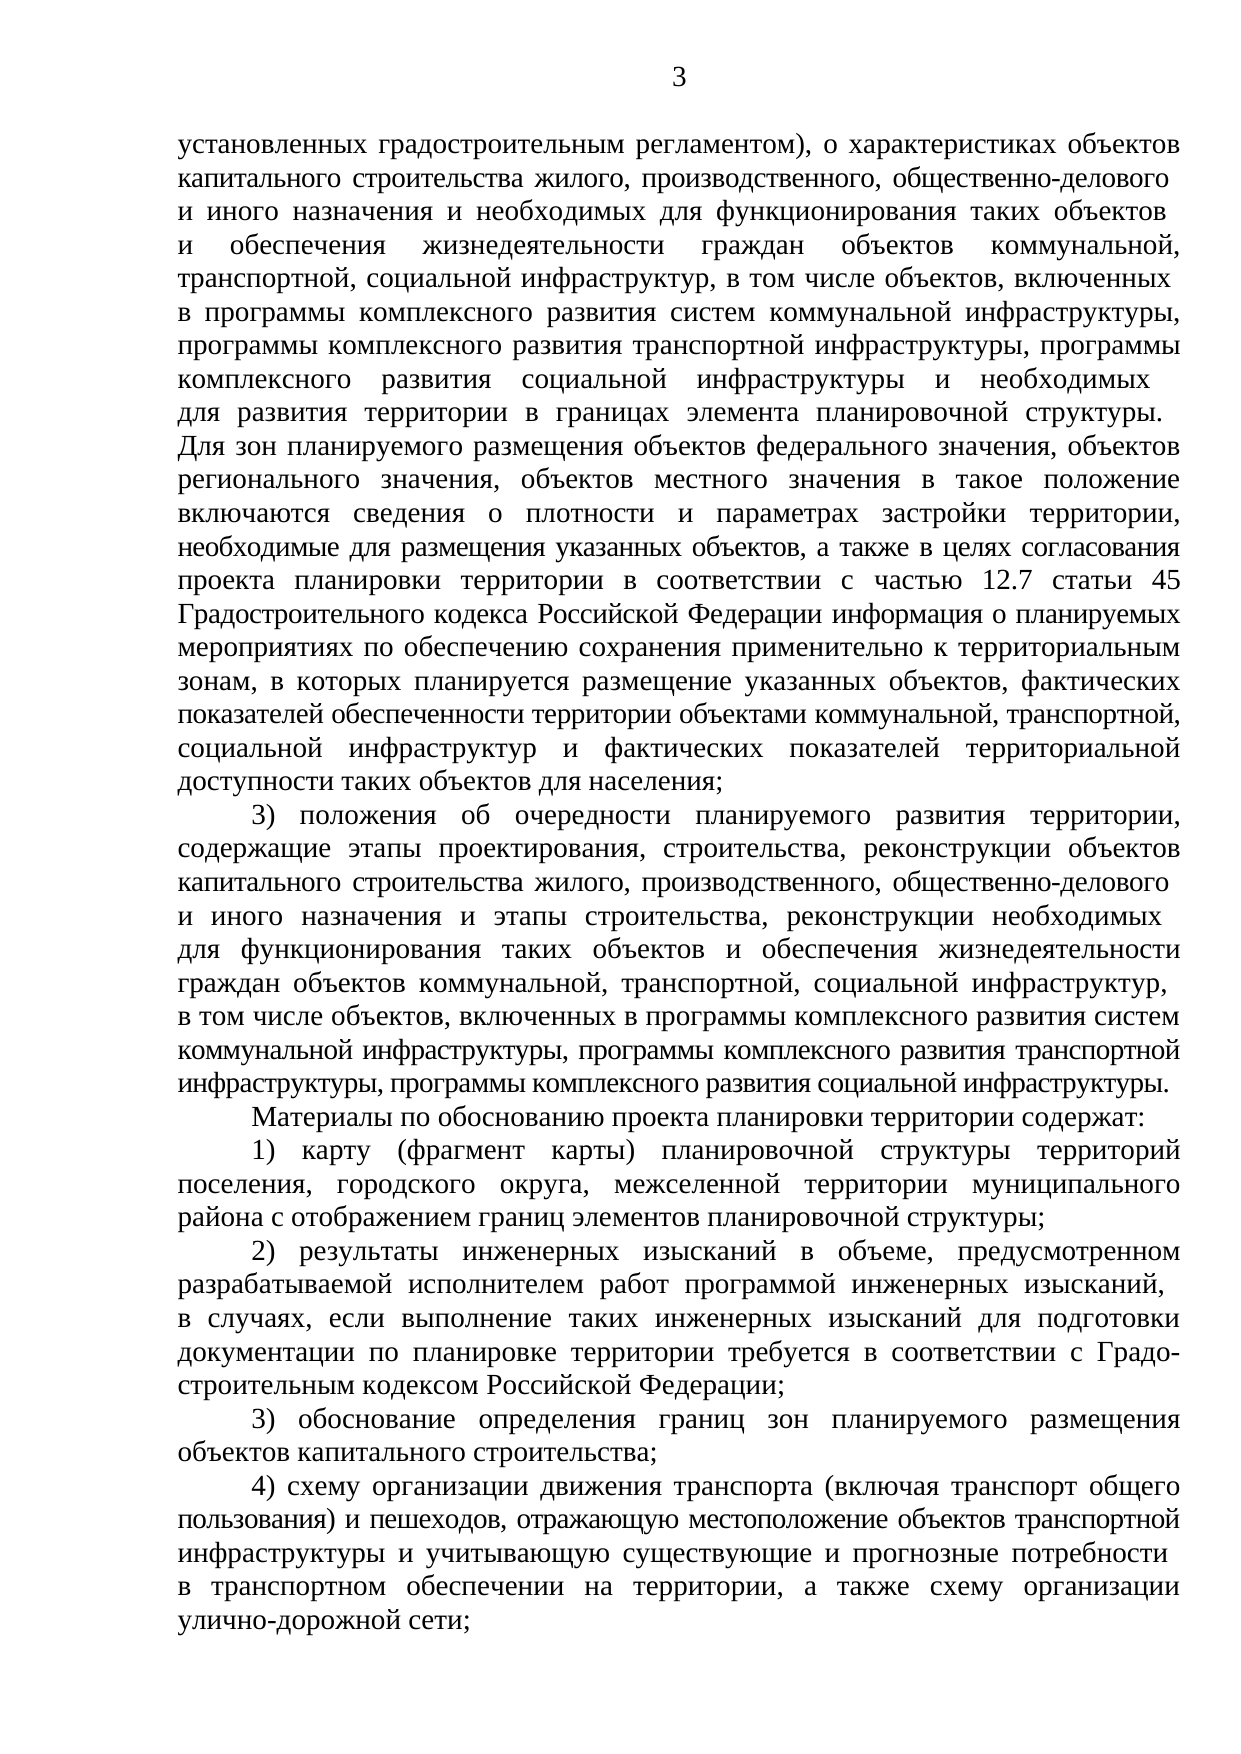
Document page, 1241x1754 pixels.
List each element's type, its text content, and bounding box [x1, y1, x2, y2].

text 4) схему организации движения транспорта (включая транспорт общего пользования) и пешеходов, отражающую местоположение объектов транспортной инфраструктуры и учитывающую существующие и прогнозные потребности в транспортном обеспечении на территории, а также схему организации улично-дорожной сети; [177, 1468, 1181, 1636]
text 1) карту (фрагмент карты) планировочной структуры территорий поселения, городского округа, межселенной территории муниципального района с отображением границ элементов планировочной структуры; [177, 1132, 1181, 1233]
text 3) обоснование определения границ зон планируемого размещения объектов капитального строительства; [177, 1401, 1181, 1468]
text 3) положения об очередности планируемого развития территории, содержащие этапы проектирования, строительства, реконструкции объектов капитального строительства жилого, производственного, общественно-делового и иного назначения и этапы строительства, реконструкции необходимых для функционирования таких объектов и обеспечения жизнедеятельности граждан объектов коммунальной, транспортной, социальной инфраструктур, в том числе объектов, включенных в программы комплексного развития систем коммунальной инфраструктуры, программы комплексного развития транспортной инфраструктуры, программы комплексного развития социальной инфраструктуры. [177, 797, 1181, 1099]
text 2) результаты инженерных изысканий в объеме, предусмотренном разрабатываемой исполнителем работ программой инженерных изысканий, в случаях, если выполнение таких инженерных изысканий для подготовки документации по планировке территории требуется в соответствии с Градо-строительным кодексом Российской Федерации; [177, 1233, 1181, 1401]
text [177, 126, 1181, 797]
text Материалы по обоснованию проекта планировки территории содержат: [177, 1099, 1181, 1132]
